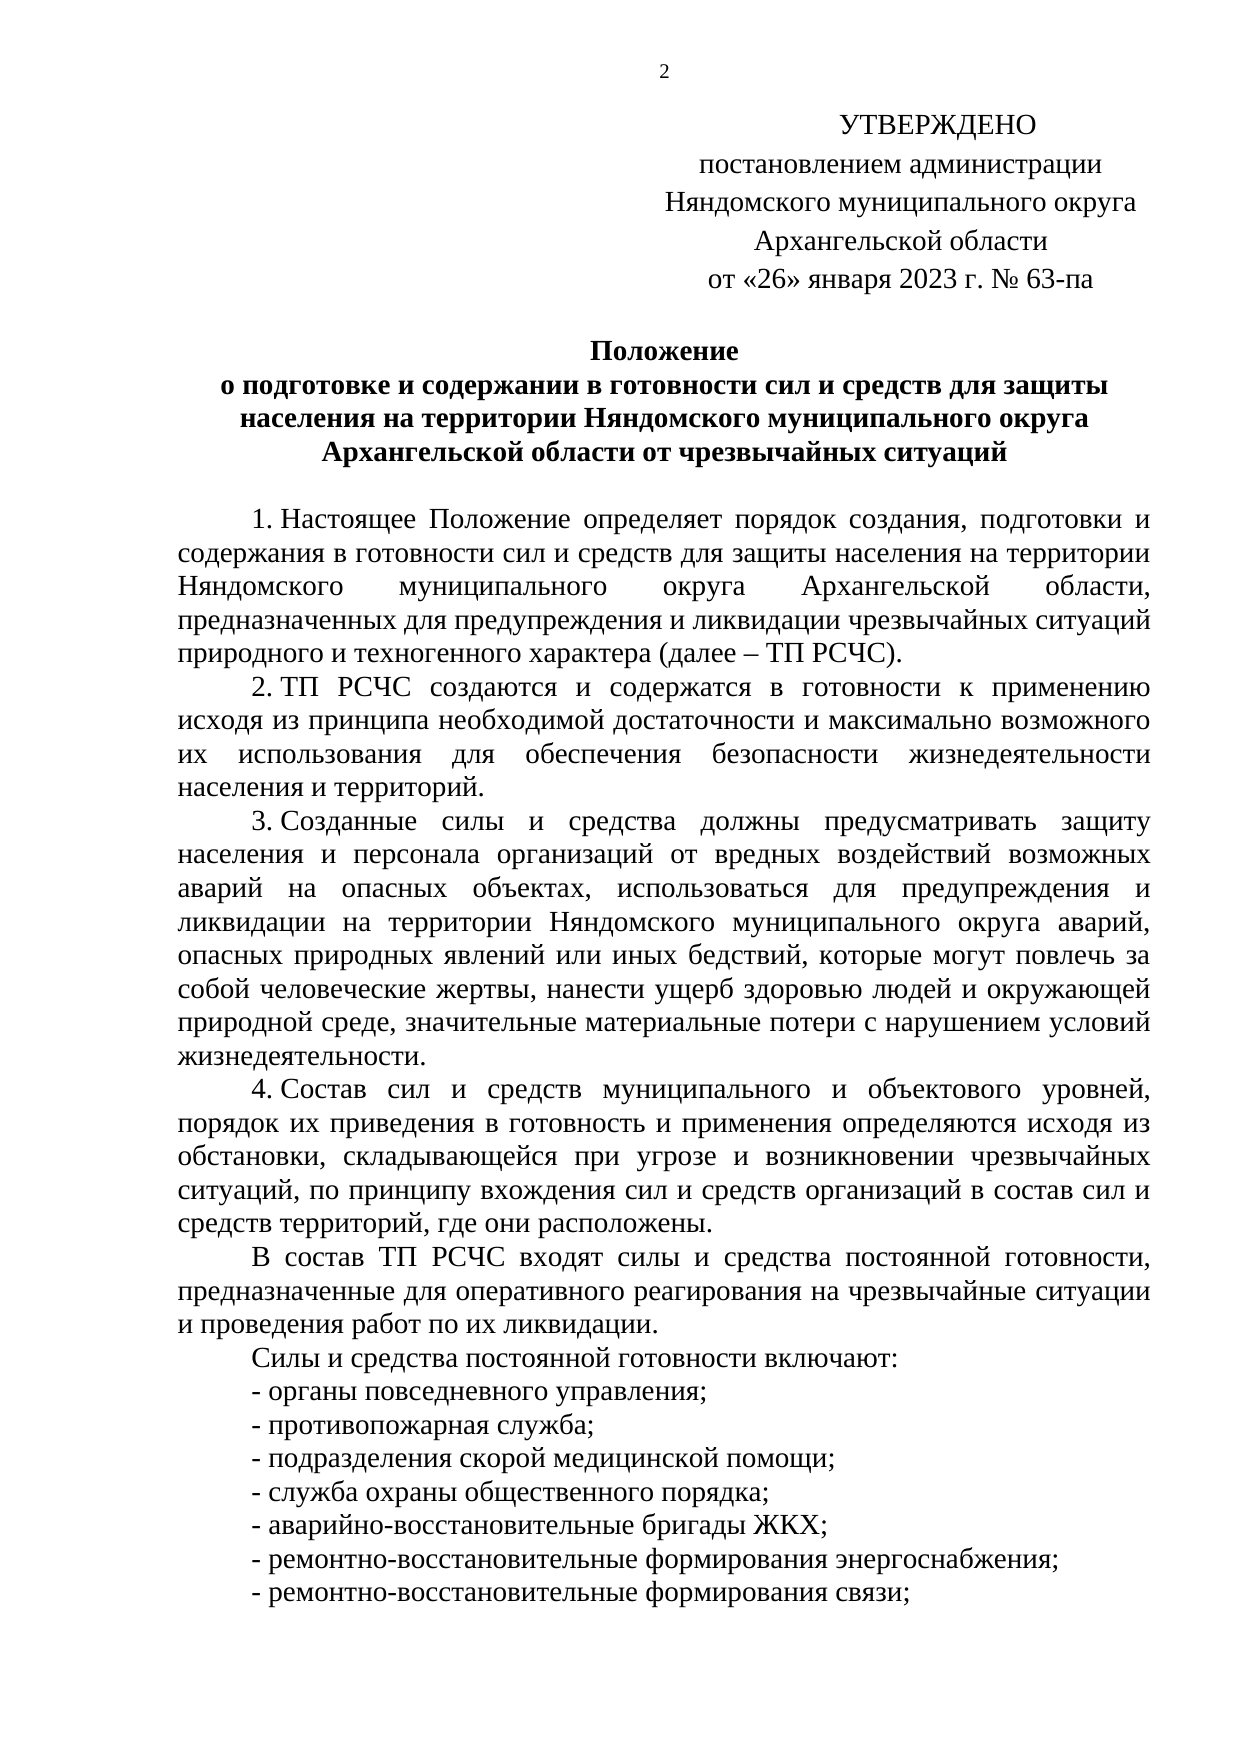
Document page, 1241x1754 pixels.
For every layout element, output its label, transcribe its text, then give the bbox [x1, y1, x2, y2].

list противопожарная служба; [177, 1407, 1152, 1440]
list от «26» января 2023 г. № 63-па [650, 261, 1152, 295]
text о подготовке и содержании в готовности сил и средств для защиты населения на территории Няндомского муниципального округа Архангельской области от чрезвычайных ситуаций [177, 367, 1152, 468]
list Созданные силы и средства должны предусматривать защиту населения и персонала организаций от вредных воздействий возможных аварий на опасных объектах, использоваться для предупреждения и ликвидации на территории Няндомского муниципального округа аварий, опасных природных явлений или иных бедствий, которые могут повлечь за собой человеческие жертвы, нанести ущерб здоровью людей и окружающей природной среде, значительные материальные потери с нарушением условий жизнедеятельности. [177, 803, 1152, 1071]
list аварийно-восстановительные бригады ЖКХ; [177, 1507, 1152, 1541]
text В состав ТП РСЧС входят силы и средства постоянной готовности, предназначенные для оперативного реагирования на чрезвычайные ситуации и проведения работ по их ликвидации. [177, 1239, 1152, 1340]
list Настоящее Положение определяет порядок создания, подготовки и содержания в готовности сил и средств для защиты населения на территории Няндомского муниципального округа Архангельской области, предназначенных для предупреждения и ликвидации чрезвычайных ситуаций природного и техногенного характера (далее – ТП РСЧС). [177, 501, 1152, 669]
list ремонтно-восстановительные формирования энергоснабжения; [177, 1541, 1152, 1574]
list Состав сил и средств муниципального и объектового уровней, порядок их приведения в готовность и применения определяются исходя из обстановки, складывающейся при угрозе и возникновении чрезвычайных ситуаций, по принципу вхождения сил и средств организаций в состав сил и средств территорий, где они расположены. [177, 1071, 1152, 1239]
list органы повседневного управления; [177, 1373, 1152, 1407]
list ТП РСЧС создаются и содержатся в готовности к применению исходя из принципа необходимой достаточности и максимально возможного их использования для обеспечения безопасности жизнедеятельности населения и территорий. [177, 669, 1152, 803]
text Положение [177, 333, 1152, 367]
list постановлением администрации Няндомского муниципального округа Архангельской области [650, 146, 1152, 256]
list УТВЕРЖДЕНО [650, 107, 1152, 141]
list подразделения скорой медицинской помощи; [177, 1440, 1152, 1474]
list служба охраны общественного порядка; [177, 1474, 1152, 1507]
text Силы и средства постоянной готовности включают: [177, 1340, 1152, 1373]
list ремонтно-восстановительные формирования связи; [177, 1574, 1152, 1608]
